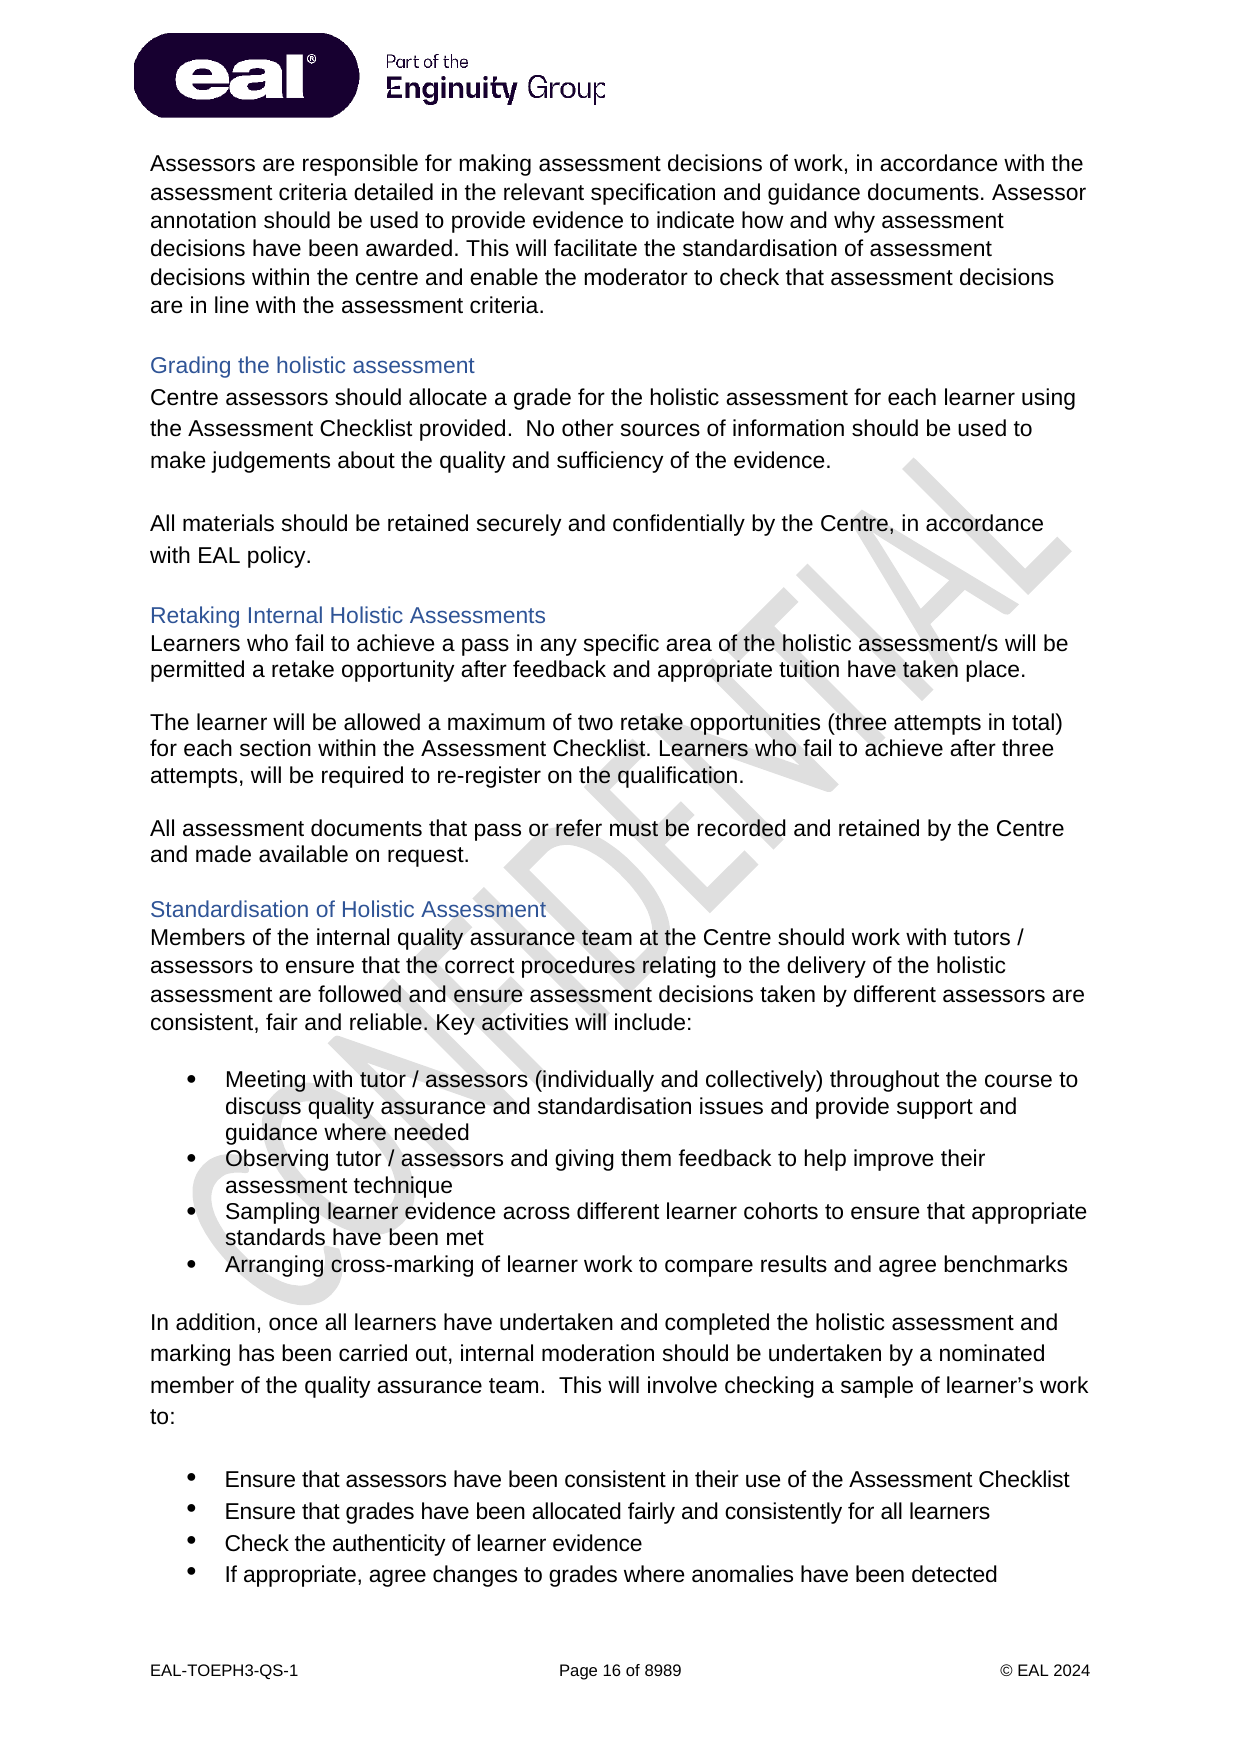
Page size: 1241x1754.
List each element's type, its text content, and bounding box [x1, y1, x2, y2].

list Meeting with tutor / assessors (individually and collectively) throughout the course to discuss quality assurance and standardisation issues and provide support and guidance where needed [187, 1066, 1090, 1145]
text All materials should be retained securely and confidentially by the Centre, in accordance with EAL policy. [150, 510, 1090, 568]
list Sampling learner evidence across different learner cohorts to ensure that appropriate standards have been met [187, 1198, 1090, 1251]
text Standardisation of Holistic Assessment [150, 896, 1090, 922]
text In addition, once all learners have undertaken and completed the holistic assessment and marking has been carried out, internal moderation should be undertaken by a nominated member of the quality assurance team. This will involve checking a sample of learner’s work to: [150, 1309, 1090, 1430]
text Assessors are responsible for making assessment decisions of work, in accordance with the assessment criteria detailed in the relevant specification and guidance documents. Assessor annotation should be used to provide evidence to indicate how and why assessment decisions have been awarded. This will facilitate the standardisation of assessment decisions within the centre and enable the moderator to check that assessment decisions are in line with the assessment criteria. [150, 150, 1090, 318]
text Centre assessors should allocate a grade for the holistic assessment for each learner using the Assessment Checklist provided. No other sources of information should be used to make judgements about the quality and sufficiency of the evidence. [150, 384, 1090, 473]
picture [132, 33, 605, 118]
list Check the authenticity of learner evidence [187, 1529, 1090, 1556]
text Learners who fail to achieve a pass in any specific area of the holistic assessment/s will be permitted a retake opportunity after feedback and appropriate tuition have taken place. [150, 630, 1090, 683]
text Grading the holistic assessment [150, 352, 1090, 378]
text All assessment documents that pass or refer must be recorded and retained by the Centre and made available on request. [150, 814, 1090, 867]
list Observing tutor / assessors and giving them feedback to help improve their assessment technique [187, 1145, 1090, 1198]
list Arranging cross-marking of learner work to compare results and agree benchmarks [187, 1251, 1090, 1277]
list Ensure that assessors have been consistent in their use of the Assessment Checklist [187, 1466, 1090, 1493]
list Ensure that grades have been allocated fairly and consistently for all learners [187, 1498, 1090, 1524]
text The learner will be allowed a maximum of two retake opportunities (three attempts in total) for each section within the Assessment Checklist. Learners who fail to achieve after three attempts, will be required to re-register on the qualification. [150, 709, 1090, 788]
list If appropriate, agree changes to grades where anomalies have been detected [187, 1561, 1090, 1587]
text Members of the internal quality assurance team at the Centre should work with tutors / assessors to ensure that the correct procedures relating to the delivery of the holistic assessment are followed and ensure assessment decisions taken by different assessors are consistent, fair and reliable. Key activities will include: [150, 924, 1090, 1036]
text Retaking Internal Holistic Assessments [150, 602, 1090, 628]
